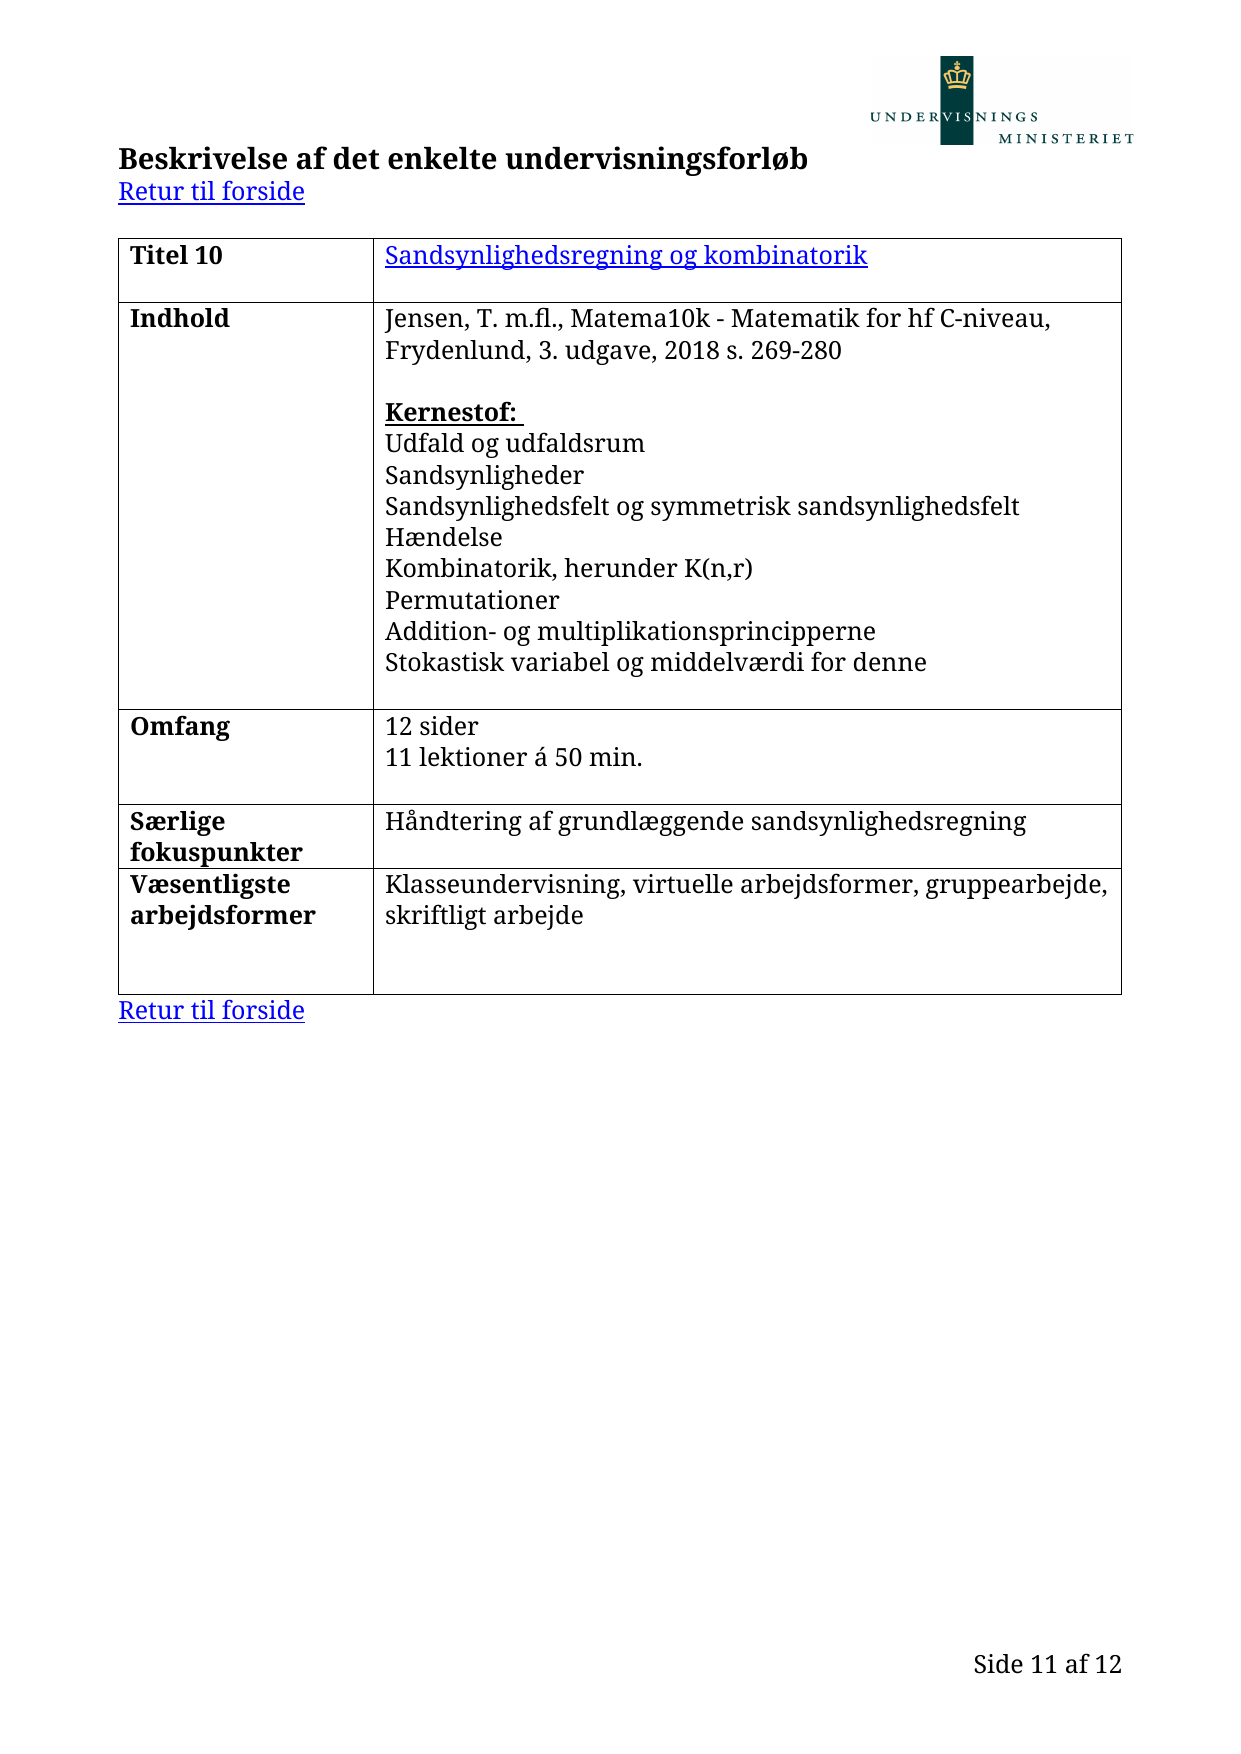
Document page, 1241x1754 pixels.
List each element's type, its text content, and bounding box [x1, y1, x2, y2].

text Beskrivelse af det enkelte undervisningsforløb [118, 131, 1122, 176]
picture [871, 56, 1134, 145]
table_cell 12 sider 11 lektioner á 50 min. [374, 710, 1121, 804]
table_header Titel 10 [119, 239, 373, 302]
text Retur til forside [118, 995, 1122, 1026]
table_header Sandsynlighedsregning og kombinatorik [374, 239, 1121, 302]
table_cell Jensen, T. m.fl., Matema10k - Matematik for hf C-niveau, Frydenlund, 3. udgave, 2018 s. 269-280 Kernestof: Udfald og udfaldsrum Sandsynligheder Sandsynlighedsfelt og symmetrisk sandsynlighedsfelt Hændelse Kombinatorik, herunder K(n,r) Permutationer Addition- og multiplikationsprincipperne Stokastisk variabel og middelværdi for denne [374, 303, 1121, 709]
text Retur til forside [118, 176, 1122, 207]
table_cell Håndtering af grundlæggende sandsynlighedsregning [374, 805, 1121, 867]
table_cell Særlige fokuspunkter [119, 805, 373, 867]
table_cell Klasseundervisning, virtuelle arbejdsformer, gruppearbejde, skriftligt arbejde [374, 869, 1121, 993]
table_cell Væsentligste arbejdsformer [119, 869, 373, 993]
table_cell Omfang [119, 710, 373, 804]
table_cell Indhold [119, 303, 373, 709]
